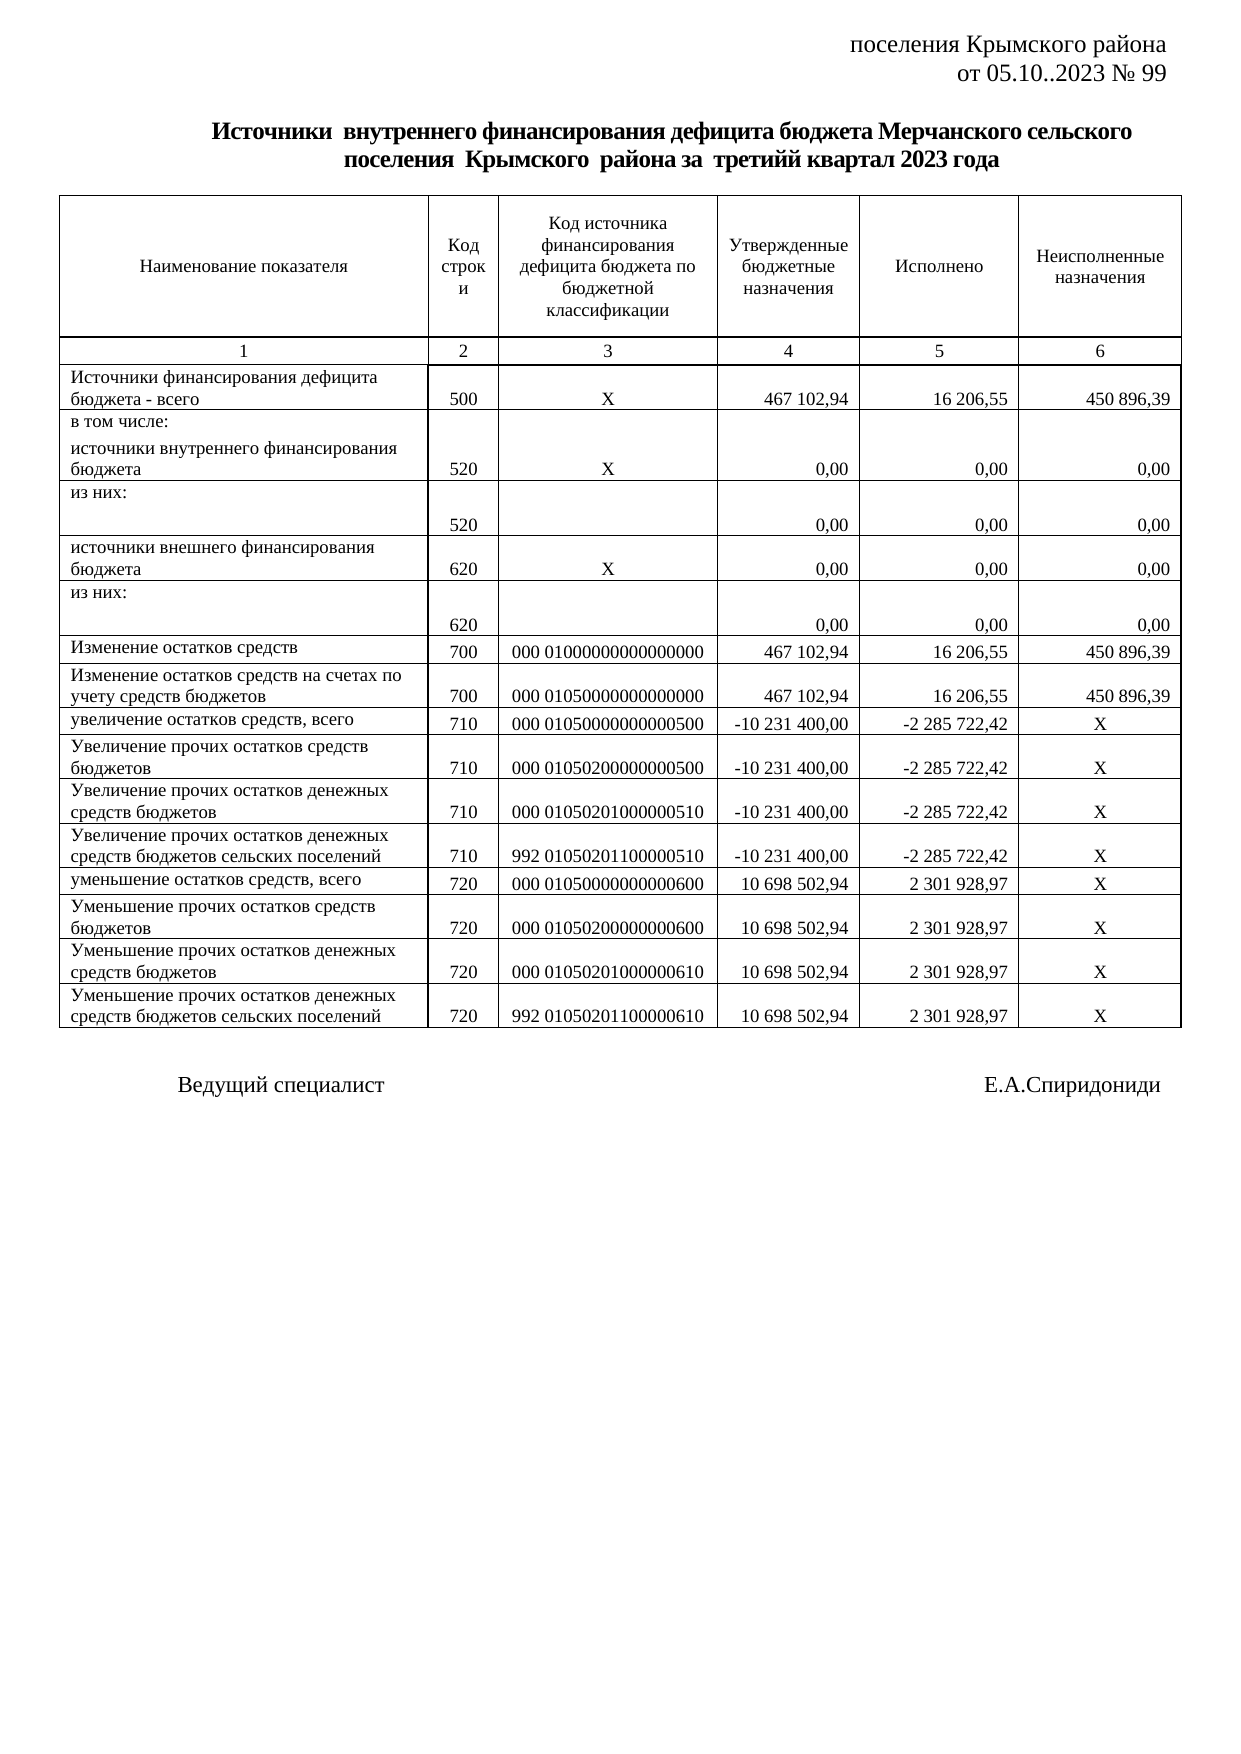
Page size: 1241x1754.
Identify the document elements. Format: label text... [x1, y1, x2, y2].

table_cell 992 01050201100000610 [499, 984, 717, 1027]
table_cell 520 [429, 507, 498, 535]
table_cell -2 285 722,42 [860, 735, 1018, 778]
table_cell 000 01050000000000500 [499, 708, 717, 734]
text поселения Крымского района [177, 29, 1167, 58]
table_cell Изменение остатков средств [60, 636, 427, 662]
table_cell 0,00 [718, 507, 859, 535]
text от 05.10..2023 № 99 [177, 58, 1167, 87]
table_cell [60, 507, 427, 535]
table_cell [429, 410, 498, 437]
table_cell уменьшение остатков средств, всего [60, 868, 427, 894]
text Источники внутреннего финансирования дефицита бюджета Мерчанского сельского поселения Крымского района за третийй квартал 2023 года [177, 116, 1167, 173]
table_cell [499, 507, 717, 535]
table_cell увеличение остатков средств, всего [60, 708, 427, 734]
table_cell 0,00 [1019, 536, 1180, 579]
table_cell Уменьшение прочих остатков денежных средств бюджетов [60, 939, 427, 982]
table_cell X [1019, 824, 1180, 867]
table_cell Увеличение прочих остатков денежных средств бюджетов сельских поселений [60, 824, 427, 867]
table_cell 0,00 [1019, 507, 1180, 535]
table_cell 000 01050201000000510 [499, 779, 717, 822]
table_cell 2 [429, 338, 498, 364]
table_cell 0,00 [860, 437, 1018, 480]
table_cell -10 231 400,00 [718, 824, 859, 867]
table_cell 450 896,39 [1019, 636, 1180, 662]
table_cell 1 [60, 338, 428, 364]
table_header Исполнено [860, 196, 1018, 336]
table_cell из них: [60, 581, 427, 607]
table_cell 620 [429, 607, 498, 635]
table_cell 2 301 928,97 [860, 939, 1018, 982]
table_cell источники внешнего финансирования бюджета [60, 536, 427, 579]
table_cell [1019, 481, 1180, 507]
table_cell 10 698 502,94 [718, 939, 859, 982]
table_cell 16 206,55 [860, 664, 1018, 707]
table_cell X [1019, 708, 1180, 734]
table_cell 0,00 [718, 607, 859, 635]
table_cell 720 [429, 895, 498, 938]
table_cell 720 [429, 984, 498, 1027]
table_cell [429, 481, 498, 507]
table_cell 000 01050000000000000 [499, 664, 717, 707]
table_cell 000 01050200000000600 [499, 895, 717, 938]
table_cell 467 102,94 [718, 366, 859, 409]
table_cell 4 [718, 338, 859, 364]
table_cell 000 01050201000000610 [499, 939, 717, 982]
table_cell -10 231 400,00 [718, 779, 859, 822]
table_cell -2 285 722,42 [860, 824, 1018, 867]
table_cell 2 301 928,97 [860, 895, 1018, 938]
table_cell из них: [60, 481, 427, 507]
table_header Неисполненные назначения [1019, 196, 1181, 336]
table_cell 16 206,55 [860, 366, 1018, 409]
table_cell Увеличение прочих остатков средств бюджетов [60, 735, 427, 778]
table_cell Увеличение прочих остатков денежных средств бюджетов [60, 779, 427, 822]
table_cell 700 [429, 664, 498, 707]
table_cell 450 896,39 [1019, 664, 1180, 707]
table_header Утвержденные бюджетные назначения [718, 196, 859, 336]
table_cell X [1019, 984, 1180, 1027]
table_cell X [1019, 895, 1180, 938]
table_cell X [1019, 868, 1180, 894]
table_cell [499, 581, 717, 607]
table_cell 000 01000000000000000 [499, 636, 717, 662]
table_cell 710 [429, 735, 498, 778]
table_cell 6 [1019, 338, 1181, 364]
table_cell X [499, 536, 717, 579]
table_cell 10 698 502,94 [718, 984, 859, 1027]
table_cell 10 698 502,94 [718, 895, 859, 938]
table_cell -2 285 722,42 [860, 779, 1018, 822]
table_cell 0,00 [860, 607, 1018, 635]
table_cell [860, 481, 1018, 507]
table_cell Источники финансирования дефицита бюджета - всего [60, 365, 427, 409]
table_cell [1019, 581, 1180, 607]
table_cell -10 231 400,00 [718, 708, 859, 734]
table_header Код источника финансирования дефицита бюджета по бюджетной классификации [499, 196, 717, 336]
table_cell 000 01050200000000500 [499, 735, 717, 778]
table_cell 0,00 [860, 507, 1018, 535]
table_cell [60, 607, 427, 635]
table_cell 3 [499, 338, 717, 364]
table_cell 2 301 928,97 [860, 868, 1018, 894]
table_cell [718, 410, 859, 437]
table_cell X [499, 366, 717, 409]
table_header Наименование показателя [60, 196, 428, 336]
table_cell [499, 607, 717, 635]
table_cell 620 [429, 536, 498, 579]
table_cell -2 285 722,42 [860, 708, 1018, 734]
table_cell X [1019, 779, 1180, 822]
table_cell 710 [429, 824, 498, 867]
table_cell Уменьшение прочих остатков средств бюджетов [60, 895, 427, 938]
table_cell 0,00 [718, 536, 859, 579]
table_cell 2 301 928,97 [860, 984, 1018, 1027]
table_cell 450 896,39 [1019, 366, 1180, 409]
table_cell 710 [429, 779, 498, 822]
table_cell X [499, 437, 717, 480]
table_cell 520 [429, 437, 498, 480]
table_cell 16 206,55 [860, 636, 1018, 662]
table_cell -10 231 400,00 [718, 735, 859, 778]
table_cell [499, 410, 717, 437]
table_cell 467 102,94 [718, 664, 859, 707]
table_cell 500 [429, 366, 498, 409]
table_cell 720 [429, 939, 498, 982]
table_cell 992 01050201100000510 [499, 824, 717, 867]
table_cell [499, 481, 717, 507]
table_cell X [1019, 735, 1180, 778]
table_cell [1019, 410, 1180, 437]
table_cell 0,00 [860, 536, 1018, 579]
table_cell X [1019, 939, 1180, 982]
table_cell Изменение остатков средств на счетах по учету средств бюджетов [60, 664, 427, 707]
table_cell 000 01050000000000600 [499, 868, 717, 894]
table_cell источники внутреннего финансирования бюджета [60, 437, 427, 480]
table_cell 700 [429, 636, 498, 662]
table_cell 0,00 [718, 437, 859, 480]
table_cell 0,00 [1019, 437, 1180, 480]
table_cell Уменьшение прочих остатков денежных средств бюджетов сельских поселений [60, 984, 427, 1027]
table_cell 10 698 502,94 [718, 868, 859, 894]
table_cell [860, 581, 1018, 607]
table_cell в том числе: [60, 410, 427, 437]
table_cell 710 [429, 708, 498, 734]
table_cell 5 [860, 338, 1018, 364]
table_cell [429, 581, 498, 607]
table_cell 467 102,94 [718, 636, 859, 662]
table_cell [718, 481, 859, 507]
text Ведущий специалист Е.А.Спиридониди [177, 1071, 1167, 1097]
table_cell 720 [429, 868, 498, 894]
table_cell 0,00 [1019, 607, 1180, 635]
table_header Код строки [429, 196, 498, 336]
table_cell [860, 410, 1018, 437]
table_cell [718, 581, 859, 607]
